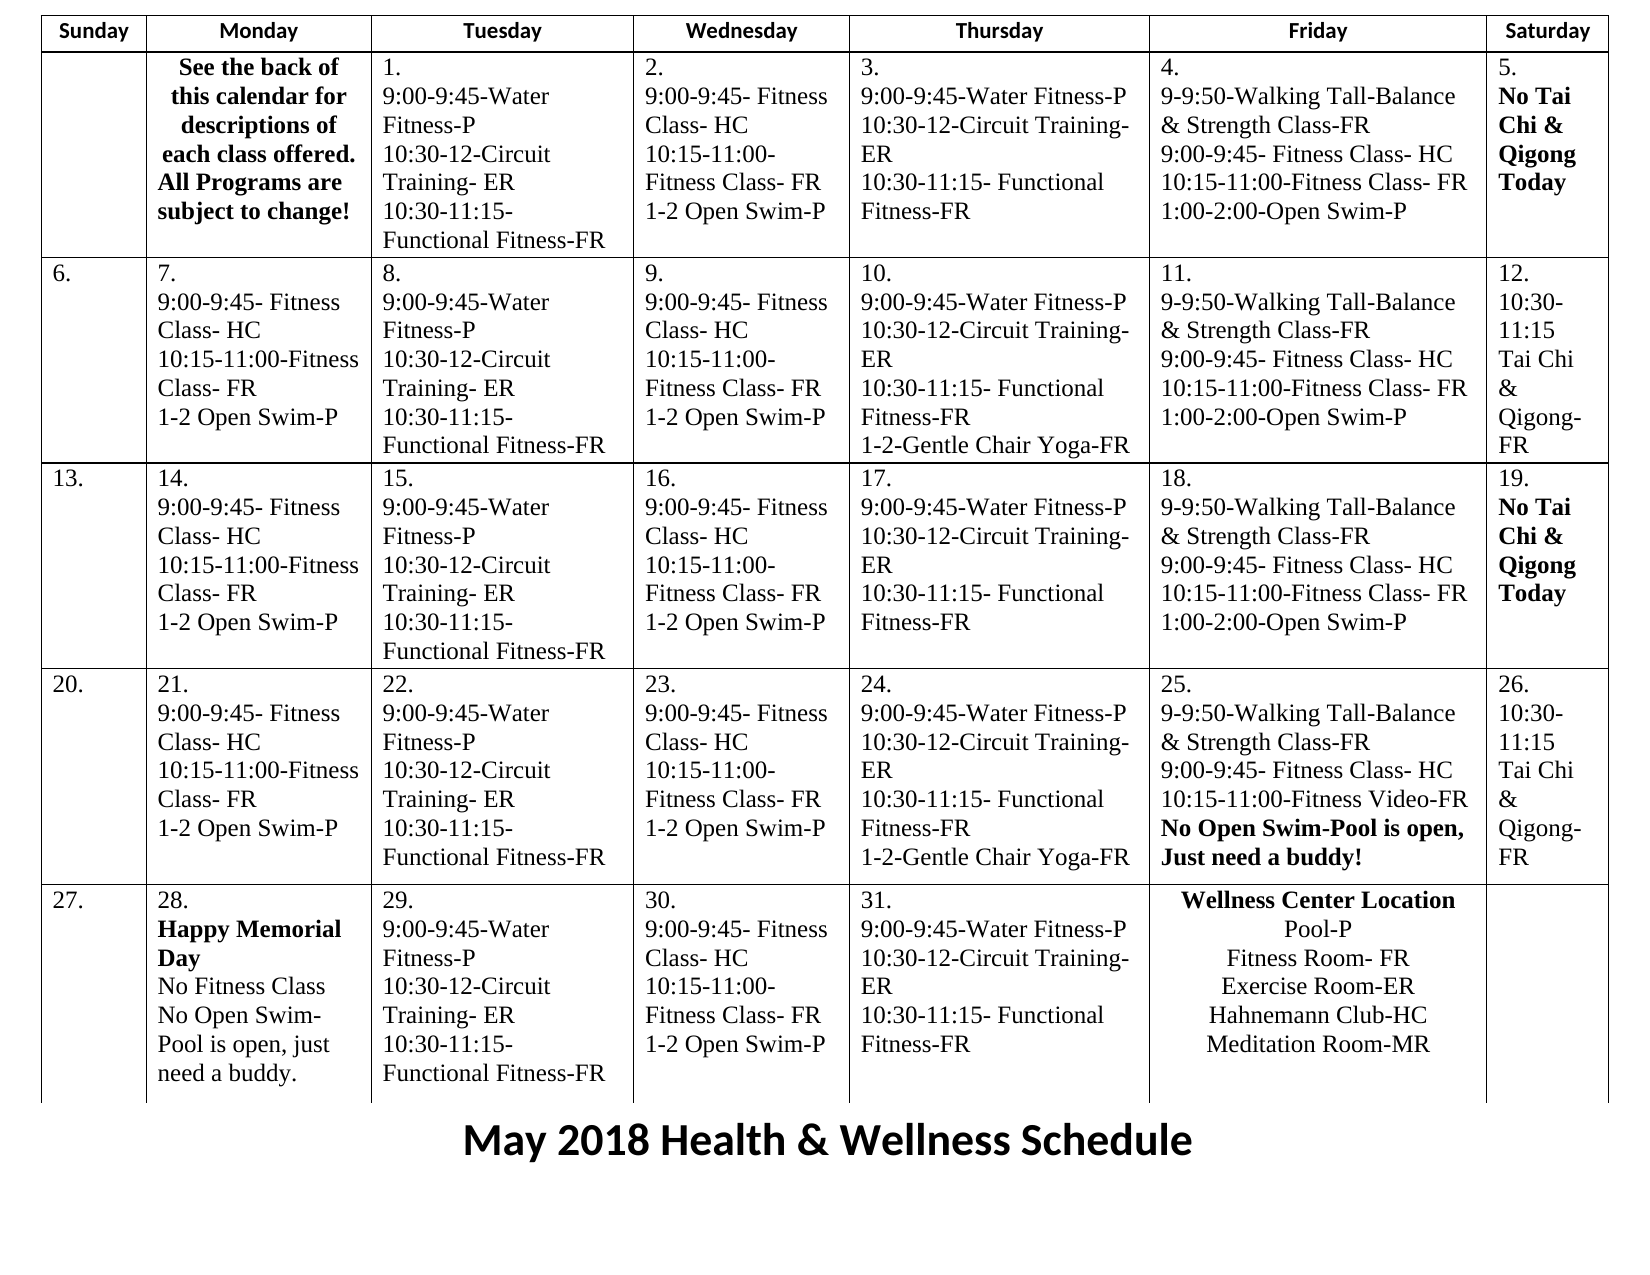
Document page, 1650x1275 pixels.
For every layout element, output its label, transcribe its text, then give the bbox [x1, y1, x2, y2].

table_header Tuesday [372, 16, 633, 51]
table_cell 20. [42, 669, 146, 884]
table_cell 9. 9:00-9:45- Fitness Class- HC 10:15-11:00-Fitness Class- FR 1-2 Open Swim-P [634, 258, 849, 462]
table_cell 1. 9:00-9:45-Water Fitness-P 10:30-12-Circuit Training- ER 10:30-11:15- Functional Fitness-FR [372, 53, 633, 257]
table_cell 31. 9:00-9:45-Water Fitness-P 10:30-12-Circuit Training- ER 10:30-11:15- Functional Fitness-FR [850, 885, 1149, 1103]
table_cell 23. 9:00-9:45- Fitness Class- HC 10:15-11:00-Fitness Class- FR 1-2 Open Swim-P [634, 669, 849, 884]
table_cell 22. 9:00-9:45-Water Fitness-P 10:30-12-Circuit Training- ER 10:30-11:15- Functional Fitness-FR [372, 669, 633, 884]
table_cell 13. [42, 464, 146, 668]
table_cell 29. 9:00-9:45-Water Fitness-P 10:30-12-Circuit Training- ER 10:30-11:15- Functional Fitness-FR [372, 885, 633, 1103]
table_cell 8. 9:00-9:45-Water Fitness-P 10:30-12-Circuit Training- ER 10:30-11:15- Functional Fitness-FR [372, 258, 633, 462]
table_cell 19. No Tai Chi & Qigong Today [1487, 464, 1608, 668]
table_cell 16. 9:00-9:45- Fitness Class- HC 10:15-11:00-Fitness Class- FR 1-2 Open Swim-P [634, 464, 849, 668]
table_cell 12. 10:30-11:15 Tai Chi & Qigong- FR [1487, 258, 1608, 462]
table_header Friday [1150, 16, 1486, 51]
table_cell 26. 10:30-11:15 Tai Chi & Qigong- FR [1487, 669, 1608, 884]
table_cell 25. 9-9:50-Walking Tall-Balance & Strength Class-FR 9:00-9:45- Fitness Class- HC 10:15-11:00-Fitness Video-FR No Open Swim-Pool is open, Just need a buddy! [1150, 669, 1486, 884]
table_cell 3. 9:00-9:45-Water Fitness-P 10:30-12-Circuit Training- ER 10:30-11:15- Functional Fitness-FR [850, 53, 1149, 257]
table_cell [42, 53, 146, 257]
table_cell 17. 9:00-9:45-Water Fitness-P 10:30-12-Circuit Training- ER 10:30-11:15- Functional Fitness-FR [850, 464, 1149, 668]
table_header Wednesday [634, 16, 849, 51]
table_header Monday [147, 16, 371, 51]
table_header Thursday [850, 16, 1149, 51]
table_cell 14. 9:00-9:45- Fitness Class- HC 10:15-11:00-Fitness Class- FR 1-2 Open Swim-P [147, 464, 371, 668]
table_cell 10. 9:00-9:45-Water Fitness-P 10:30-12-Circuit Training- ER 10:30-11:15- Functional Fitness-FR 1-2-Gentle Chair Yoga-FR [850, 258, 1149, 462]
table_cell 7. 9:00-9:45- Fitness Class- HC 10:15-11:00-Fitness Class- FR 1-2 Open Swim-P [147, 258, 371, 462]
table_header Sunday [42, 16, 146, 51]
table_cell 28. Happy Memorial Day No Fitness Class No Open Swim-Pool is open, just need a buddy. [147, 885, 371, 1103]
table_cell 5. No Tai Chi & Qigong Today [1487, 53, 1608, 257]
table_cell See the back of this calendar for descriptions of each class offered. All Programs are subject to change! [147, 53, 371, 257]
table_cell 15. 9:00-9:45-Water Fitness-P 10:30-12-Circuit Training- ER 10:30-11:15- Functional Fitness-FR [372, 464, 633, 668]
table_cell [1487, 885, 1608, 1103]
table_header Saturday [1487, 16, 1608, 51]
table_cell 2. 9:00-9:45- Fitness Class- HC 10:15-11:00-Fitness Class- FR 1-2 Open Swim-P [634, 53, 849, 257]
table_cell 21. 9:00-9:45- Fitness Class- HC 10:15-11:00-Fitness Class- FR 1-2 Open Swim-P [147, 669, 371, 884]
table_cell 11. 9-9:50-Walking Tall-Balance & Strength Class-FR 9:00-9:45- Fitness Class- HC 10:15-11:00-Fitness Class- FR 1:00-2:00-Open Swim-P [1150, 258, 1486, 462]
table_cell 6. [42, 258, 146, 462]
table_cell Wellness Center Location Pool-P Fitness Room- FR Exercise Room-ER Hahnemann Club-HC Meditation Room-MR [1150, 885, 1486, 1103]
table_cell 30. 9:00-9:45- Fitness Class- HC 10:15-11:00-Fitness Class- FR 1-2 Open Swim-P [634, 885, 849, 1103]
table_cell 4. 9-9:50-Walking Tall-Balance & Strength Class-FR 9:00-9:45- Fitness Class- HC 10:15-11:00-Fitness Class- FR 1:00-2:00-Open Swim-P [1150, 53, 1486, 257]
table_cell 18. 9-9:50-Walking Tall-Balance & Strength Class-FR 9:00-9:45- Fitness Class- HC 10:15-11:00-Fitness Class- FR 1:00-2:00-Open Swim-P [1150, 464, 1486, 668]
table_cell 24. 9:00-9:45-Water Fitness-P 10:30-12-Circuit Training- ER 10:30-11:15- Functional Fitness-FR 1-2-Gentle Chair Yoga-FR [850, 669, 1149, 884]
table_cell 27. [42, 885, 146, 1103]
